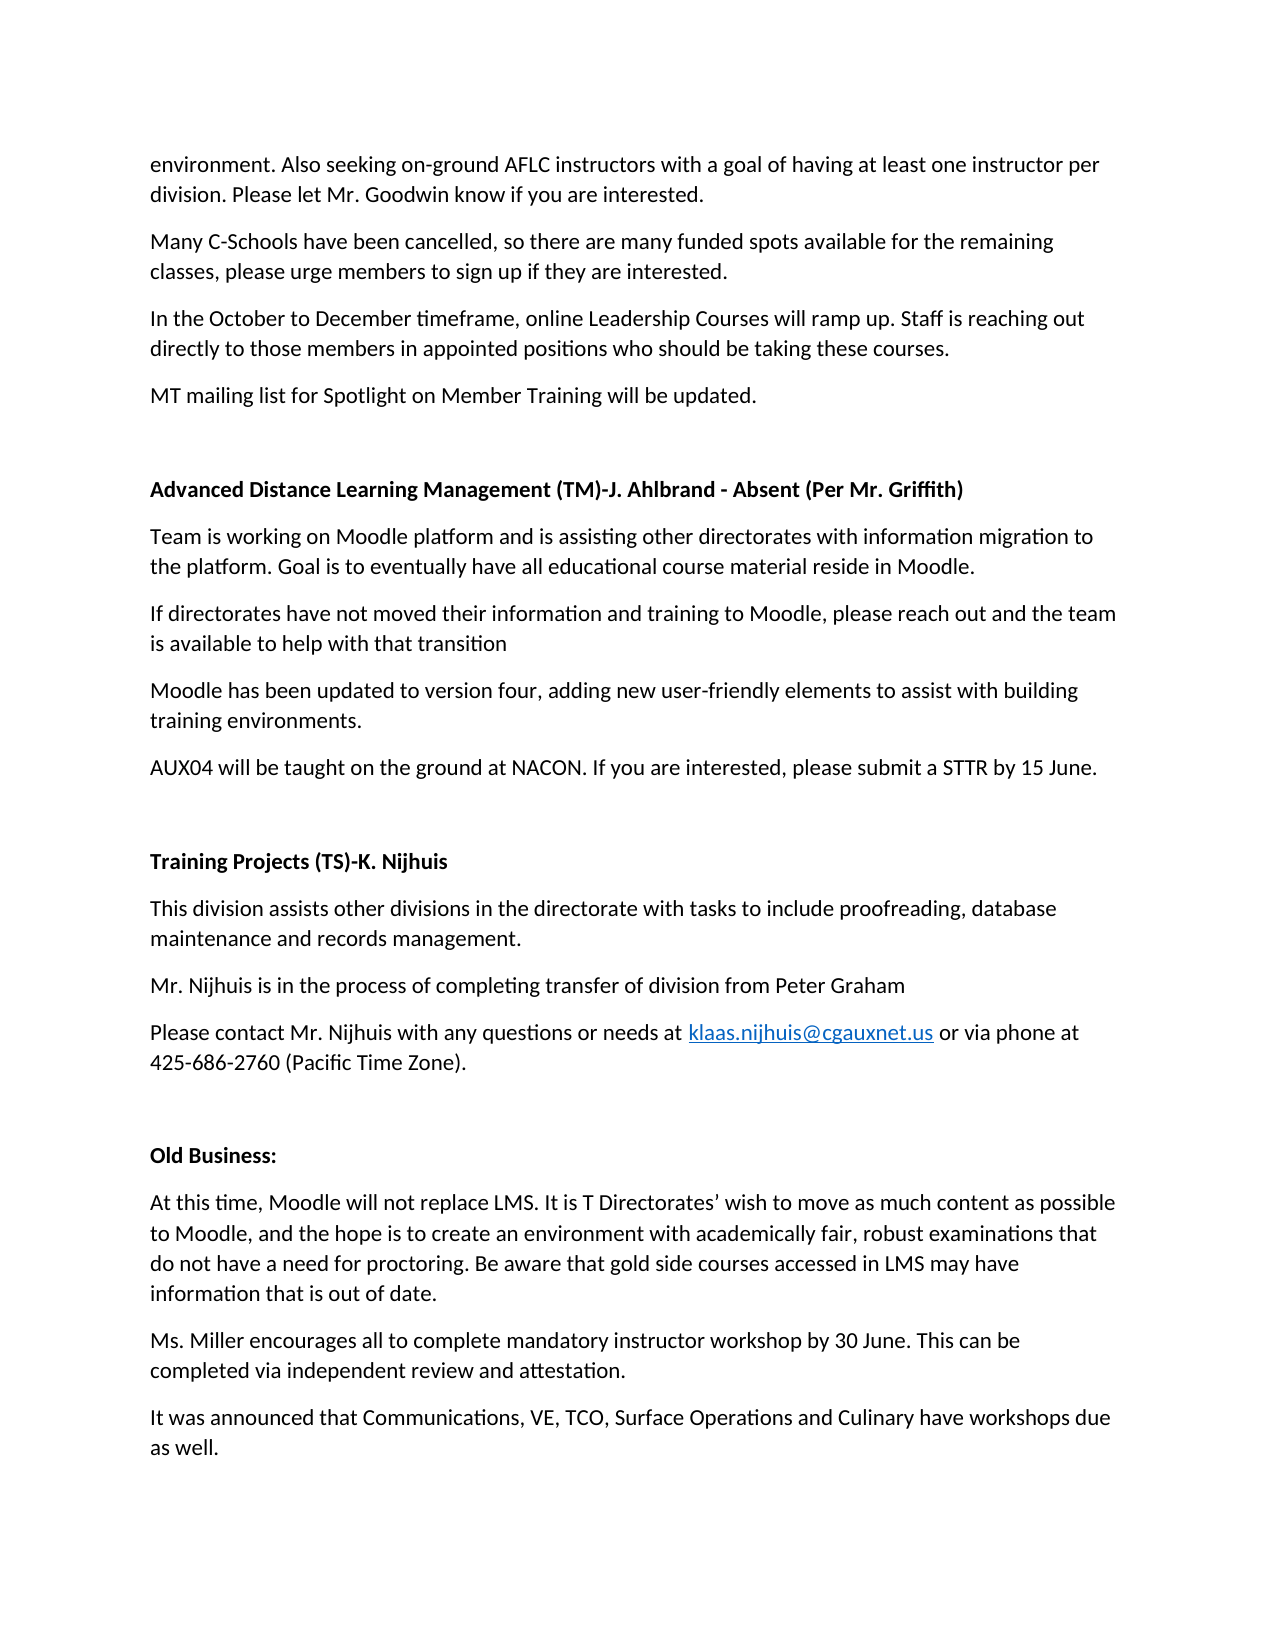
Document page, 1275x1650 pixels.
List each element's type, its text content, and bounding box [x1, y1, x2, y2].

text MT mailing list for Spotlight on Member Training will be updated. [150, 381, 1125, 409]
text Ms. Miller encourages all to complete mandatory instructor workshop by 30 June. This can be completed via independent review and attestation. [150, 1326, 1125, 1384]
text Please contact Mr. Nijhuis with any questions or needs at klaas.nijhuis@cgauxnet.us or via phone at 425-686-2760 (Pacific Time Zone). [150, 1018, 1125, 1076]
text Moodle has been updated to version four, adding new user-friendly elements to assist with building training environments. [150, 676, 1125, 734]
text It was announced that Communications, VE, TCO, Surface Operations and Culinary have workshops due as well. [150, 1403, 1125, 1461]
text In the October to December timeframe, online Leadership Courses will ramp up. Staff is reaching out directly to those members in appointed positions who should be taking these courses. [150, 304, 1125, 362]
text Training Projects (TS)-K. Nijhuis [150, 847, 1125, 875]
text This division assists other divisions in the directorate with tasks to include proofreading, database maintenance and records management. [150, 894, 1125, 952]
text If directorates have not moved their information and training to Moodle, please reach out and the team is available to help with that transition [150, 599, 1125, 657]
text Many C-Schools have been cancelled, so there are many funded spots available for the remaining classes, please urge members to sign up if they are interested. [150, 227, 1125, 285]
text Team is working on Moodle platform and is assisting other directorates with information migration to the platform. Goal is to eventually have all educational course material reside in Moodle. [150, 522, 1125, 580]
text Mr. Nijhuis is in the process of completing transfer of division from Peter Graham [150, 971, 1125, 999]
text Old Business: [150, 1142, 1125, 1170]
text AUX04 will be taught on the ground at NACON. If you are interested, please submit a STTR by 15 June. [150, 753, 1125, 781]
text At this time, Moodle will not replace LMS. It is T Directorates’ wish to move as much content as possible to Moodle, and the hope is to create an environment with academically fair, robust examinations that do not have a need for proctoring. Be aware that gold side courses accessed in LMS may have information that is out of date. [150, 1188, 1125, 1307]
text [150, 150, 1125, 208]
text Advanced Distance Learning Management (TM)-J. Ahlbrand - Absent (Per Mr. Griffith) [150, 475, 1125, 503]
